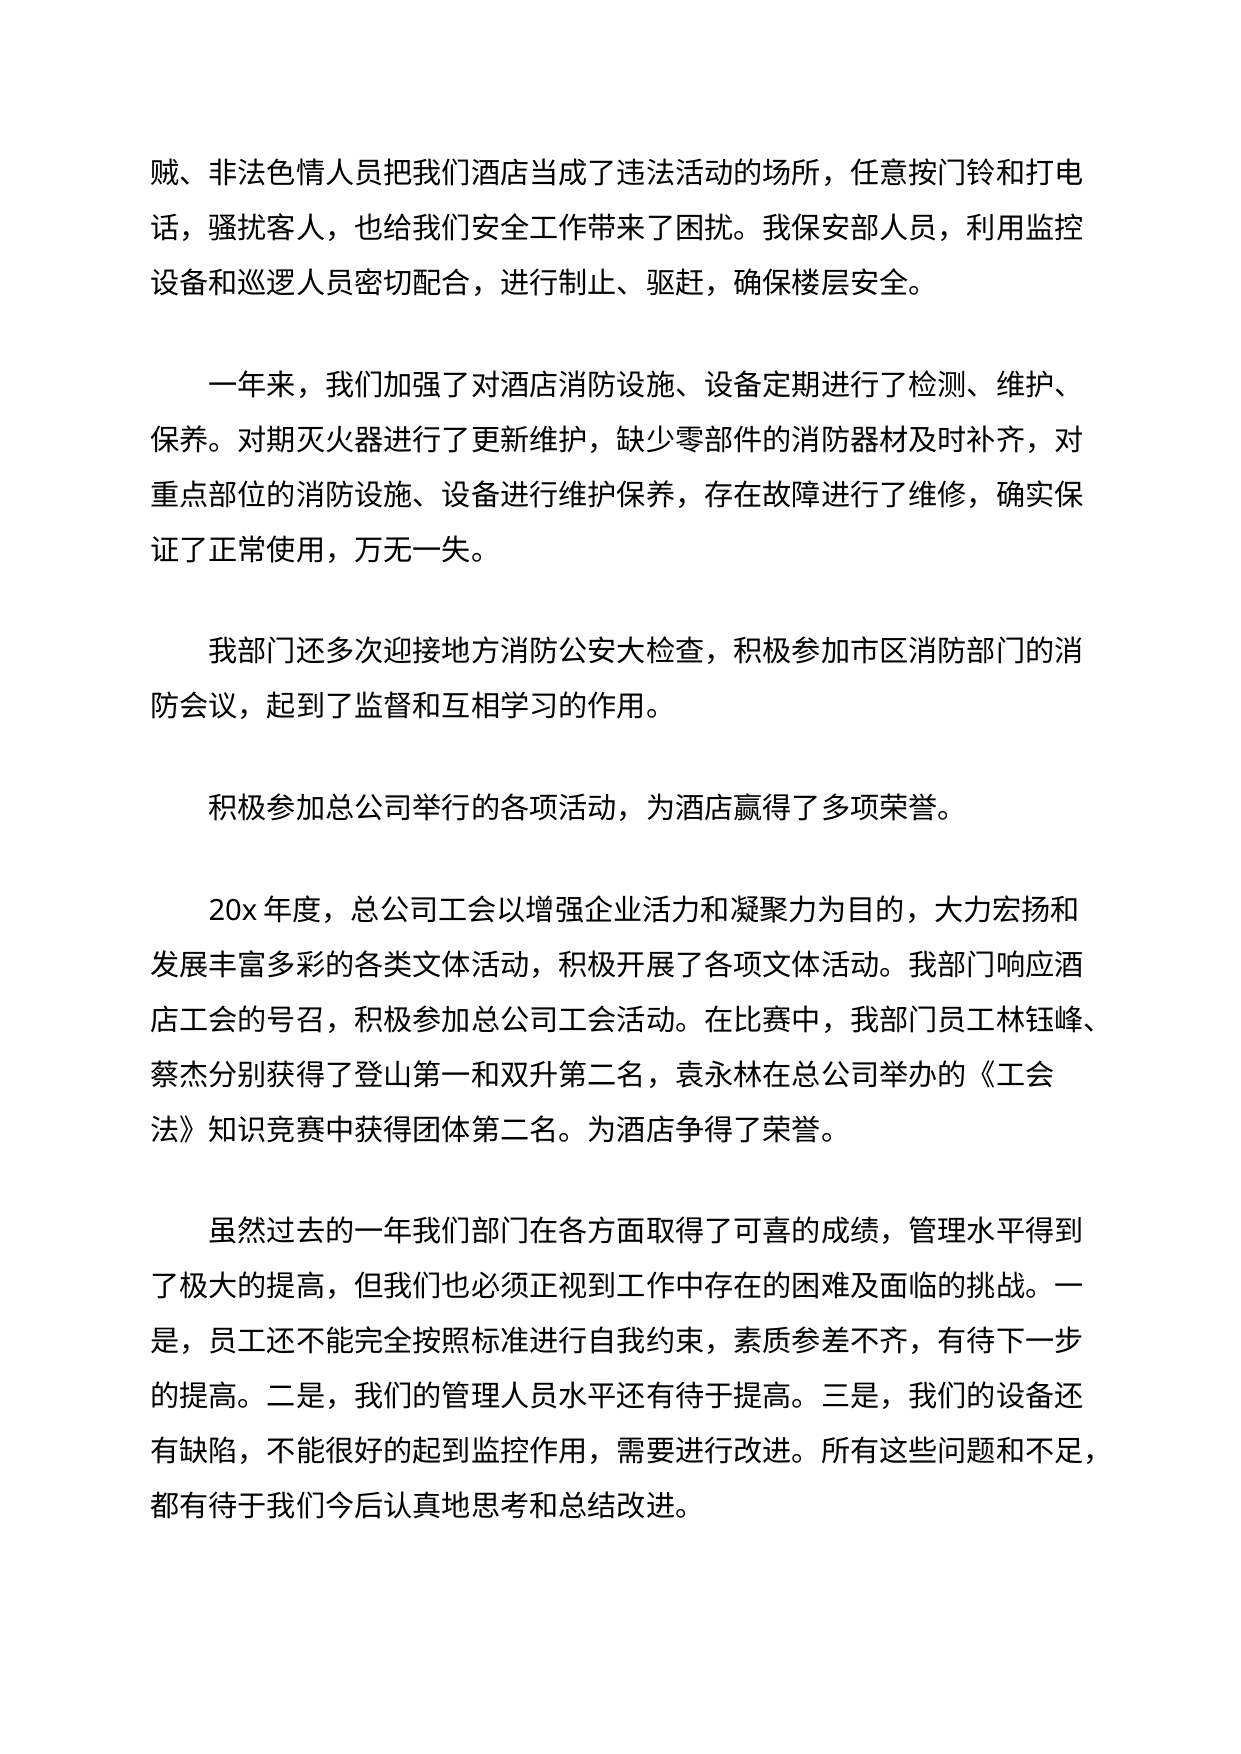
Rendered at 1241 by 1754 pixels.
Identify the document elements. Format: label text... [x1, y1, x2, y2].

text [150, 150, 1090, 302]
text 一年来，我们加强了对酒店消防设施、设备定期进行了检测、维护、保养。对期灭火器进行了更新维护，缺少零部件的消防器材及时补齐，对重点部位的消防设施、设备进行维护保养，存在故障进行了维修，确实保证了正常使用，万无一失。 [150, 362, 1090, 568]
text 20x年度，总公司工会以增强企业活力和凝聚力为目的，大力宏扬和发展丰富多彩的各类文体活动，积极开展了各项文体活动。我部门响应酒店工会的号召，积极参加总公司工会活动。在比赛中，我部门员工林钰峰、蔡杰分别获得了登山第一和双升第二名，袁永林在总公司举办的《工会法》知识竞赛中获得团体第二名。为酒店争得了荣誉。 [150, 886, 1090, 1148]
text 积极参加总公司举行的各项活动，为酒店赢得了多项荣誉。 [150, 785, 1090, 827]
text 我部门还多次迎接地方消防公安大检查，积极参加市区消防部门的消防会议，起到了监督和互相学习的作用。 [150, 628, 1090, 725]
text 虽然过去的一年我们部门在各方面取得了可喜的成绩，管理水平得到了极大的提高，但我们也必须正视到工作中存在的困难及面临的挑战。一是，员工还不能完全按照标准进行自我约束，素质参差不齐，有待下一步的提高。二是，我们的管理人员水平还有待于提高。三是，我们的设备还有缺陷，不能很好的起到监控作用，需要进行改进。所有这些问题和不足，都有待于我们今后认真地思考和总结改进。 [150, 1208, 1090, 1525]
